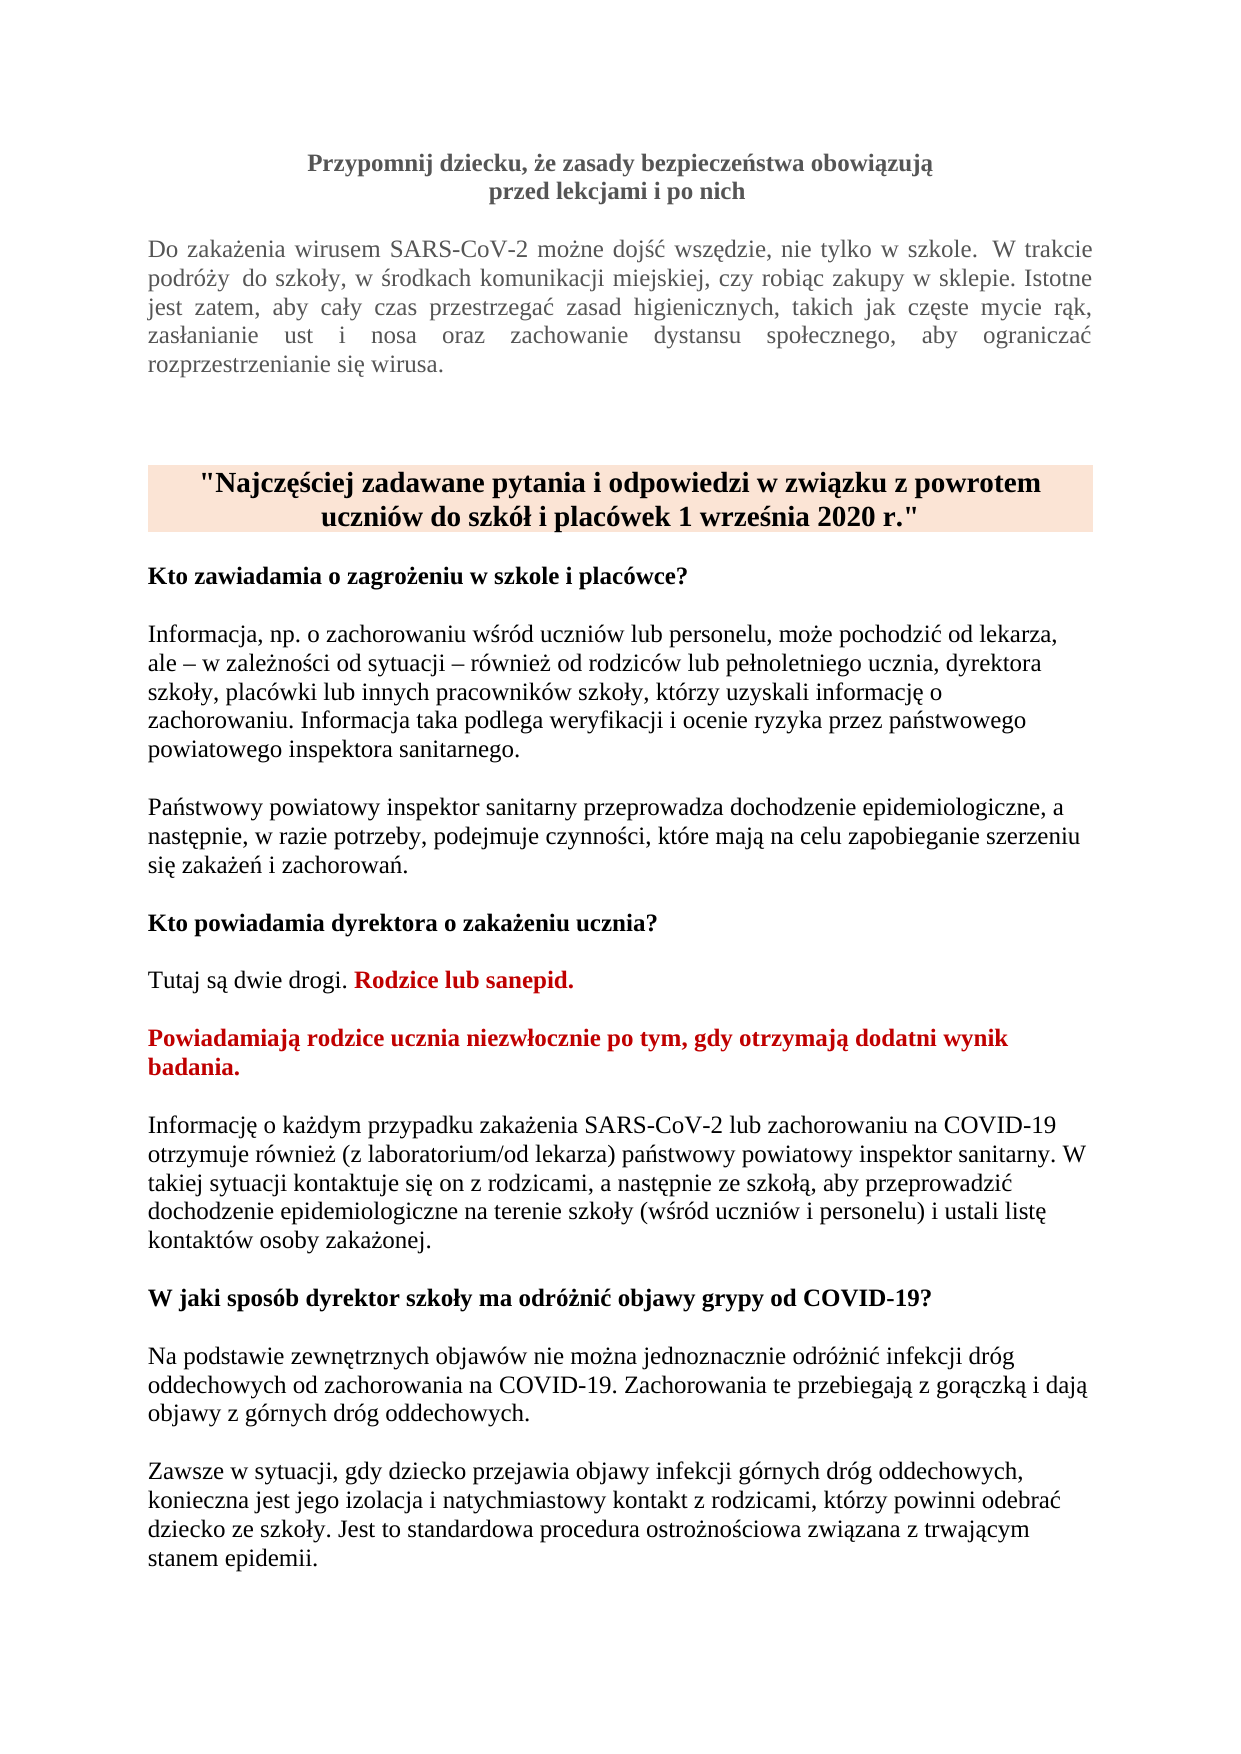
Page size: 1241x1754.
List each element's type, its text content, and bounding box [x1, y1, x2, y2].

text Kto powiadamia dyrektora o zakażeniu ucznia? [148, 908, 1093, 936]
text Informację o każdym przypadku zakażenia SARS-CoV-2 lub zachorowaniu na COVID-19 otrzymuje również (z laboratorium/od lekarza) państwowy powiatowy inspektor sanitarny. W takiej sytuacji kontaktuje się on z rodzicami, a następnie ze szkołą, aby przeprowadzić dochodzenie epidemiologiczne na terenie szkoły (wśród uczniów i personelu) i ustali listę kontaktów osoby zakażonej. [148, 1110, 1093, 1254]
text Przypomnij dziecku, że zasady bezpieczeństwa obowiązują przed lekcjami i po nich [148, 148, 1093, 205]
text W jaki sposób dyrektor szkoły ma odróżnić objawy grypy od COVID-19? [148, 1283, 1093, 1312]
text Zawsze w sytuacji, gdy dziecko przejawia objawy infekcji górnych dróg oddechowych, konieczna jest jego izolacja i natychmiastowy kontakt z rodzicami, którzy powinni odebrać dziecko ze szkoły. Jest to standardowa procedura ostrożnościowa związana z trwającym stanem epidemii. [148, 1456, 1093, 1571]
text Do zakażenia wirusem SARS-CoV-2 możne dojść wszędzie, nie tylko w szkole. W trakcie podróży do szkoły, w środkach komunikacji miejskiej, czy robiąc zakupy w sklepie. Istotne jest zatem, aby cały czas przestrzegać zasad higienicznych, takich jak częste mycie rąk, zasłanianie ust i nosa oraz zachowanie dystansu społecznego, aby ograniczać rozprzestrzenianie się wirusa. [148, 234, 1093, 378]
text Państwowy powiatowy inspektor sanitarny przeprowadza dochodzenie epidemiologiczne, a następnie, w razie potrzeby, podejmuje czynności, które mają na celu zapobieganie szerzeniu się zakażeń i zachorowań. [148, 792, 1093, 878]
text Kto zawiadamia o zagrożeniu w szkole i placówce? [148, 561, 1093, 590]
text Tutaj są dwie drogi. Rodzice lub sanepid. [148, 966, 1093, 994]
text Powiadamiają rodzice ucznia niezwłocznie po tym, gdy otrzymają dodatni wynik badania. [148, 1023, 1093, 1081]
text Informacja, np. o zachorowaniu wśród uczniów lub personelu, może pochodzić od lekarza, ale – w zależności od sytuacji – również od rodziców lub pełnoletniego ucznia, dyrektora szkoły, placówki lub innych pracowników szkoły, którzy uzyskali informację o zachorowaniu. Informacja taka podlega weryfikacji i ocenie ryzyka przez państwowego powiatowego inspektora sanitarnego. [148, 619, 1093, 763]
text "Najczęściej zadawane pytania i odpowiedzi w związku z powrotem uczniów do szkół i placówek 1 września 2020 r." [148, 465, 1093, 532]
text Na podstawie zewnętrznych objawów nie można jednoznacznie odróżnić infekcji dróg oddechowych od zachorowania na COVID-19. Zachorowania te przebiegają z gorączką i dają objawy z górnych dróg oddechowych. [148, 1341, 1093, 1427]
